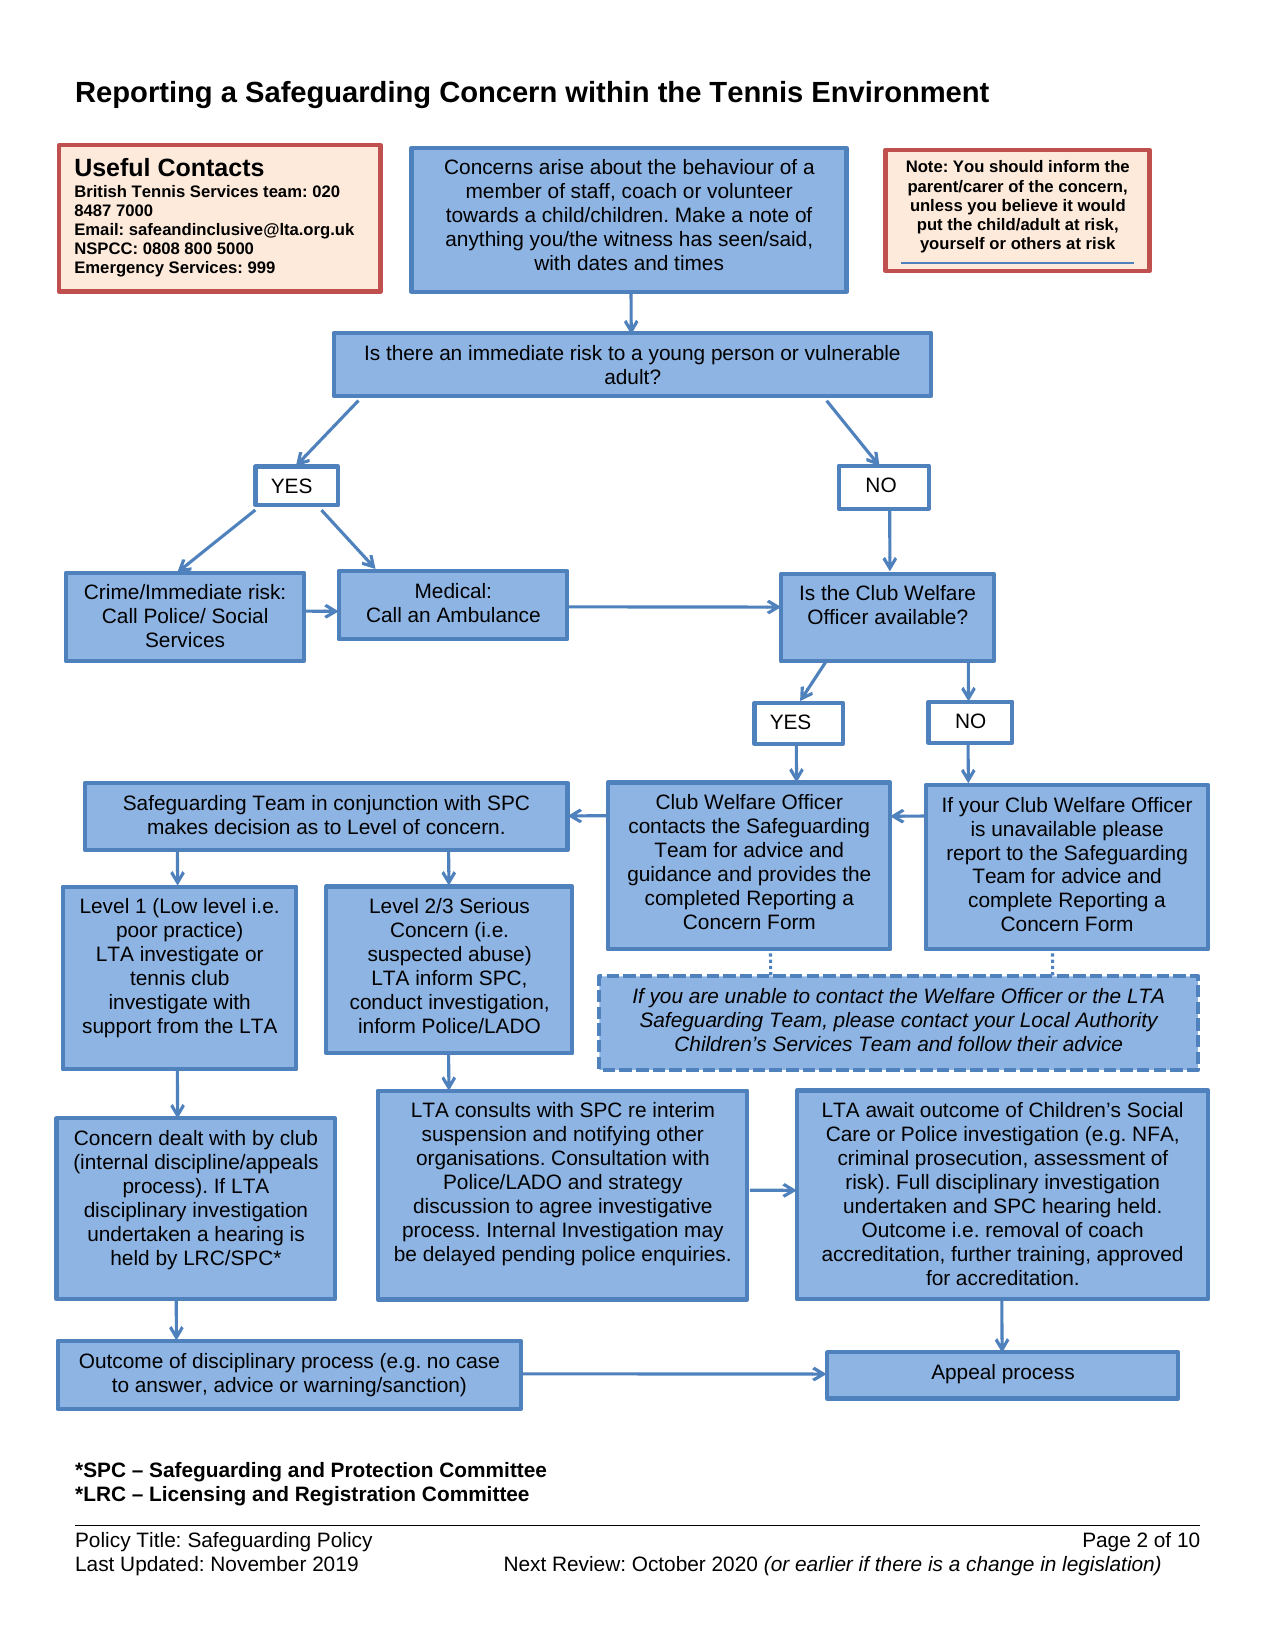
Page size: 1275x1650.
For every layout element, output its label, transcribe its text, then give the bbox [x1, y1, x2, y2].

text Reporting a Safeguarding Concern within the Tennis Environment [75, 75, 1200, 108]
text *SPC – Safeguarding and Protection Committee [75, 1457, 1200, 1481]
text *LRC – Licensing and Registration Committee [75, 1481, 1200, 1505]
